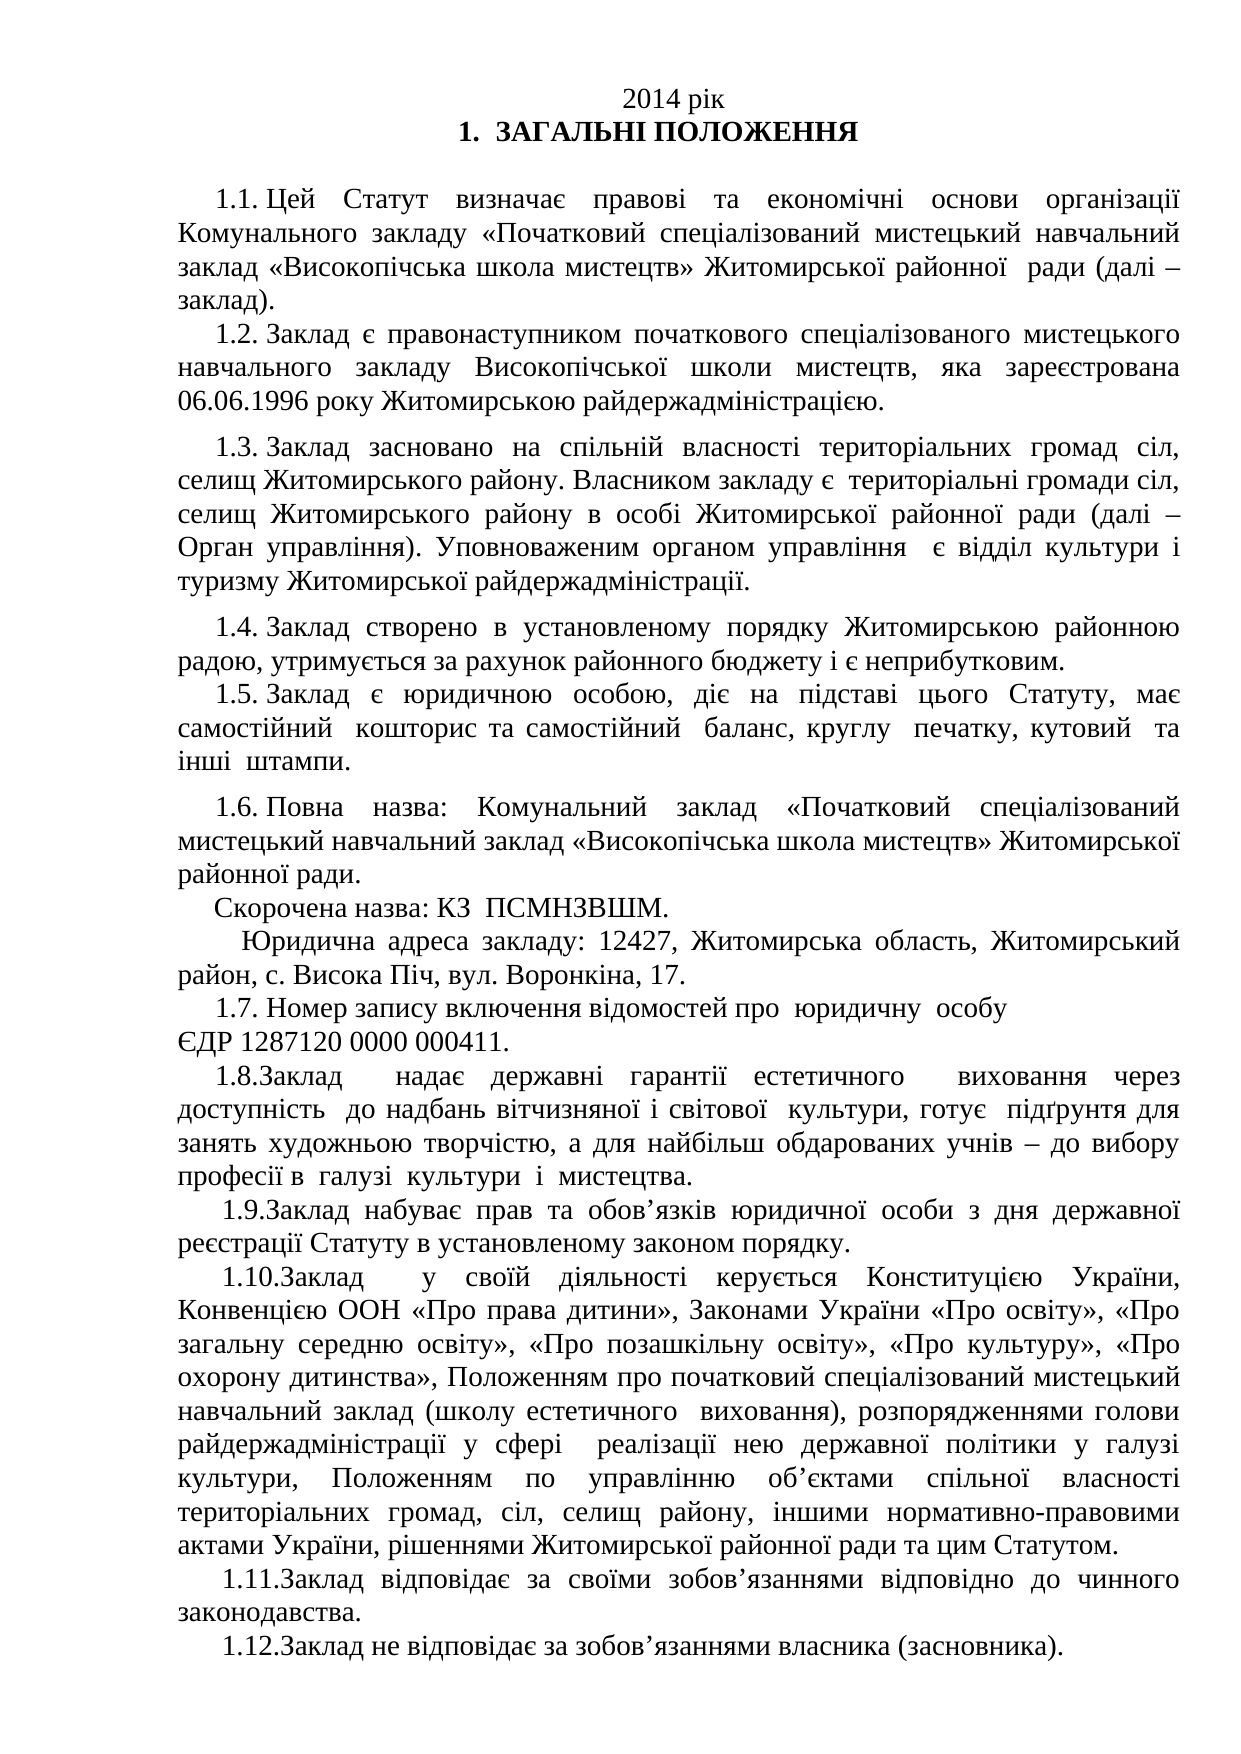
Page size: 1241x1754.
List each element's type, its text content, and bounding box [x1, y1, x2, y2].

list Заклад є правонаступником початкового спеціалізованого мистецького навчального закладу Високопічської школи мистецтв, яка зареєстрована 06.06.1996 року Житомирською райдержадміністрацією. [177, 316, 1181, 416]
list Заклад засновано на спільній власності територіальних громад сіл, селищ Житомирського району. Власником закладу є територіальні громади сіл, селищ Житомирського району в особі Житомирської районної ради (далі – Орган управління). Уповноваженим органом управління є відділ культури і туризму Житомирської райдержадміністрації. [177, 429, 1181, 597]
list ЗАГАЛЬНІ ПОЛОЖЕННЯ [458, 114, 1181, 148]
text 1.8.Заклад надає державні гарантії естетичного виховання через доступність до надбань вітчизняної і світової культури, готує підґрунтя для занять художньою творчістю, а для найбільш обдарованих учнів – до вибору професії в галузі культури і мистецтва. [177, 1058, 1181, 1192]
list Заклад є юридичною особою, діє на підставі цього Статуту, має самостійний кошторис та самостійний баланс, круглу печатку, кутовий та інші штампи. [177, 676, 1181, 777]
text 1.11.Заклад відповідає за своїми зобов’язаннями відповідно до чинного законодавства. [177, 1561, 1181, 1628]
text Скорочена назва: КЗ ПСМНЗВШМ. [177, 890, 1181, 923]
list Заклад створено в установленому порядку Житомирською районною радою, утримується за рахунок районного бюджету і є неприбутковим. [177, 609, 1181, 676]
text 1.10.Заклад у своїй діяльності керується Конституцією України, Конвенцією ООН «Про права дитини», Законами України «Про освіту», «Про загальну середню освіту», «Про позашкільну освіту», «Про культуру», «Про охорону дитинства», Положенням про початковий спеціалізований мистецький навчальний заклад (школу естетичного виховання), розпорядженнями голови райдержадміністрації у сфері реалізації нею державної політики у галузі культури, Положенням по управлінню об’єктами спільної власності територіальних громад, сіл, селищ району, іншими нормативно-правовими актами України, рішеннями Житомирської районної ради та цим Статутом. [177, 1259, 1181, 1561]
list Повна назва: Комунальний заклад «Початковий спеціалізований мистецький навчальний заклад «Високопічська школа мистецтв» Житомирської районної ради. [177, 789, 1181, 890]
list Номер запису включення відомостей про юридичну особу [177, 991, 1181, 1024]
text 1.12.Заклад не відповідає за зобов’язаннями власника (засновника). [177, 1628, 1181, 1661]
list Цей Статут визначає правові та економічні основи організації Комунального закладу «Початковий спеціалізований мистецький навчальний заклад «Високопічська школа мистецтв» Житомирської районної ради (далі – заклад). [177, 182, 1181, 316]
text 1.9.Заклад набуває прав та обов’язків юридичної особи з дня державної реєстрації Статуту в установленому законом порядку. [177, 1192, 1181, 1259]
text ЄДР 1287120 0000 000411. [177, 1024, 1181, 1058]
text Юридична адреса закладу: 12427, Житомирська область, Житомирський район, с. Висока Піч, вул. Воронкіна, 17. [177, 923, 1181, 991]
text 2014 рік [177, 81, 1169, 114]
